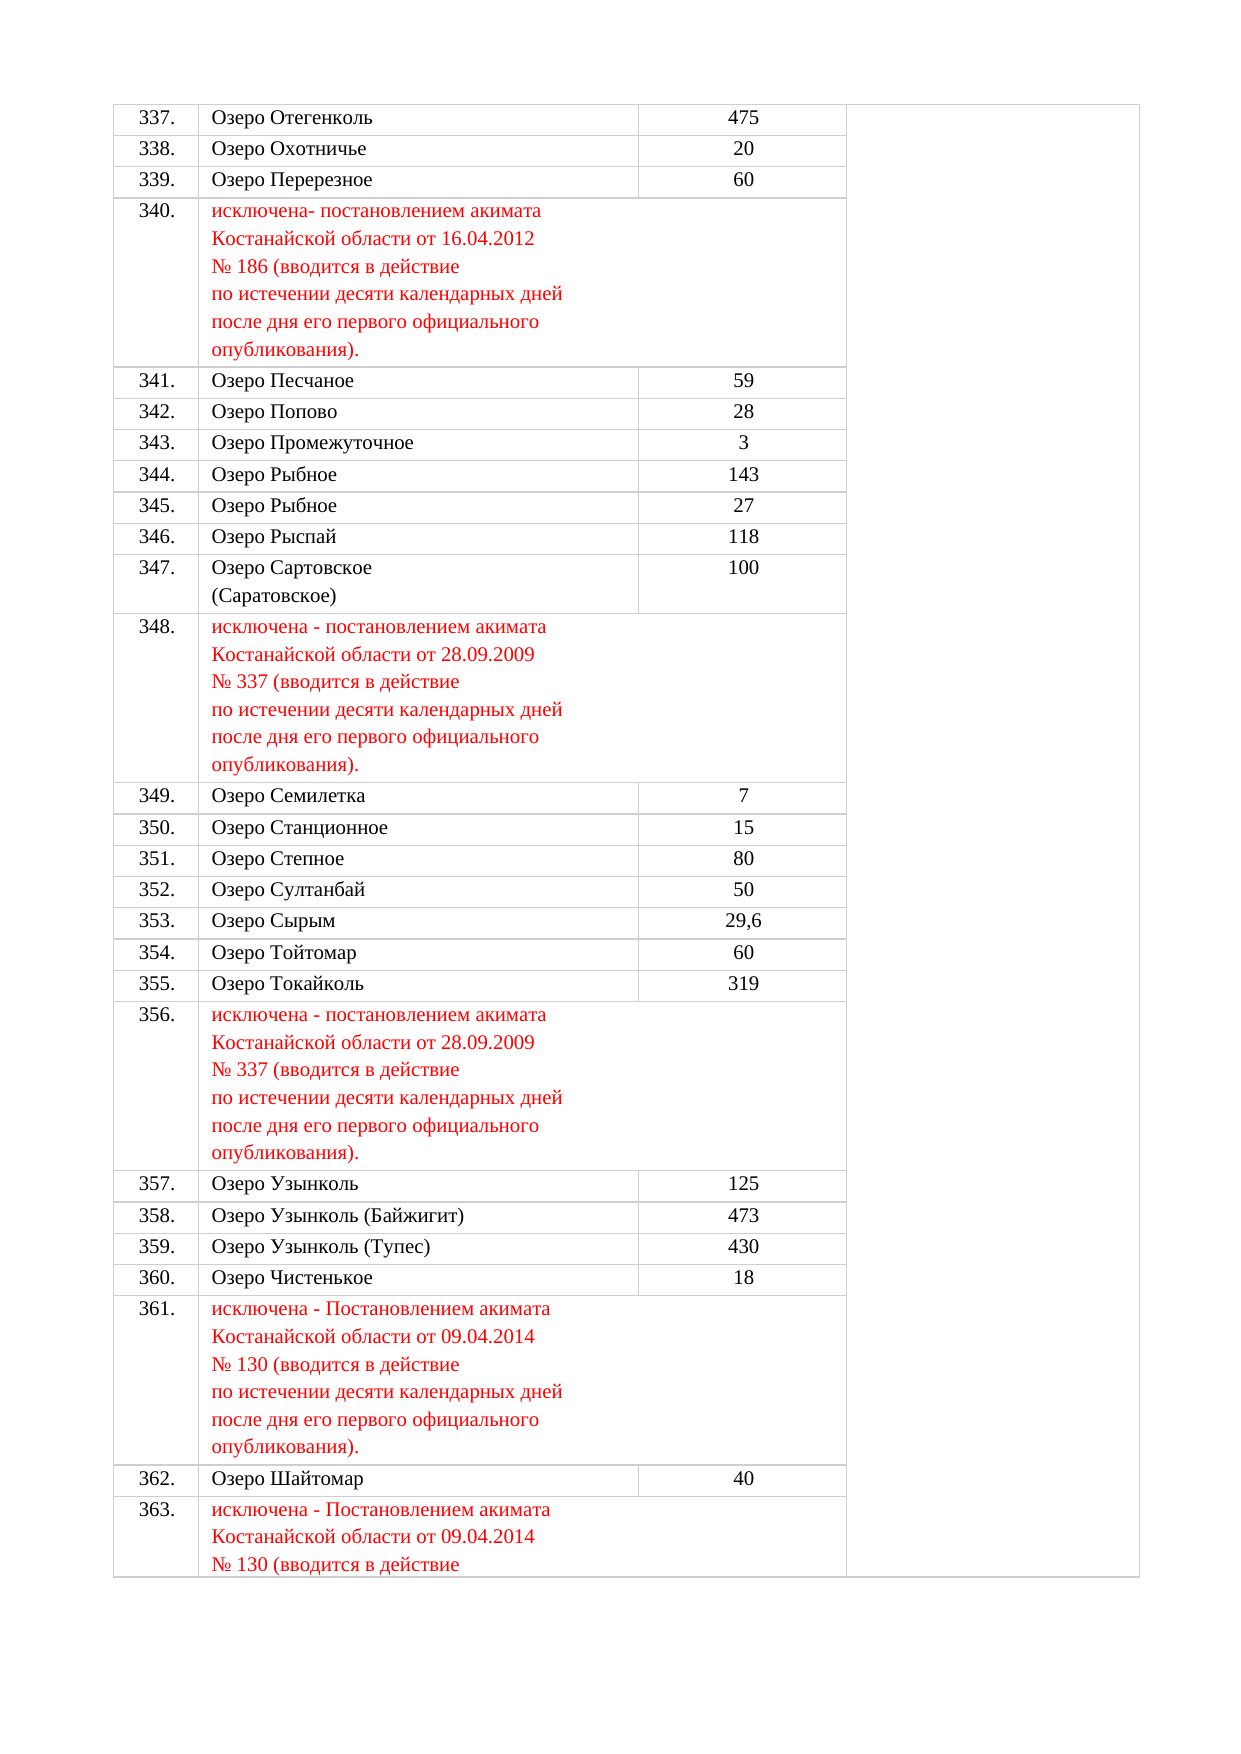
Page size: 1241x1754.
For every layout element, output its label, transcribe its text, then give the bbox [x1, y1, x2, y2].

table_cell 348. [114, 614, 198, 782]
table_cell Озеро Токайколь [199, 971, 638, 1001]
table_cell Озеро Чистенькое [199, 1265, 638, 1295]
table_cell 362. [114, 1466, 198, 1496]
table_cell Озеро Сартовское (Саратовское) [199, 555, 638, 613]
table_cell 337. [114, 105, 198, 135]
table_cell 15 [639, 815, 846, 844]
table_cell 7 [639, 783, 846, 813]
table_cell 341. [114, 368, 198, 398]
table_cell Озеро Песчаное [199, 368, 638, 398]
table_cell 339. [114, 167, 198, 197]
table_cell Озеро Степное [199, 846, 638, 876]
table_cell 347. [114, 555, 198, 613]
table_cell 345. [114, 493, 198, 523]
table_cell 342. [114, 399, 198, 429]
table_cell 359. [114, 1234, 198, 1264]
table_cell 352. [114, 877, 198, 907]
table_cell 319 [639, 971, 846, 1001]
table_cell 355. [114, 971, 198, 1001]
table_cell 28 [639, 399, 846, 429]
table_cell Озеро Отегенколь [199, 105, 638, 135]
table_cell 340. [114, 199, 198, 366]
table_cell 50 [639, 877, 846, 907]
table_cell 475 [639, 105, 846, 135]
table_cell 349. [114, 783, 198, 813]
table_cell 60 [639, 940, 846, 969]
table_cell 356. [114, 1002, 198, 1170]
table_cell Озеро Семилетка [199, 783, 638, 813]
table_cell 357. [114, 1171, 198, 1201]
table_cell 118 [639, 524, 846, 554]
table_cell 100 [639, 555, 846, 613]
table_cell Озеро Станционное [199, 815, 638, 844]
table_cell 80 [639, 846, 846, 876]
table_cell 473 [639, 1203, 846, 1233]
table_cell 363. [114, 1497, 198, 1576]
table_cell 430 [639, 1234, 846, 1264]
table_cell 344. [114, 461, 198, 491]
table_cell 360. [114, 1265, 198, 1295]
table_cell Озеро Охотничье [199, 136, 638, 166]
table_cell Озеро Перерезное [199, 167, 638, 197]
table_cell Озеро Узынколь (Тупес) [199, 1234, 638, 1264]
table_cell 354. [114, 940, 198, 969]
table_cell 350. [114, 815, 198, 844]
table_cell 143 [639, 461, 846, 491]
table_cell Озеро Тойтомар [199, 940, 638, 969]
table_cell Озеро Рыбное [199, 461, 638, 491]
table_cell исключена- постановлением акимата Костанайской области от 16.04.2012 № 186 (вводится в действие по истечении десяти календарных дней после дня его первого официального опубликования). [199, 199, 846, 366]
table_cell исключена - постановлением акимата Костанайской области от 28.09.2009 № 337 (вводится в действие по истечении десяти календарных дней после дня его первого официального опубликования). [199, 614, 846, 782]
table_cell Озеро Рыбное [199, 493, 638, 523]
table_cell Озеро Рыспай [199, 524, 638, 554]
table_cell 27 [639, 493, 846, 523]
table_cell исключена - постановлением акимата Костанайской области от 28.09.2009 № 337 (вводится в действие по истечении десяти календарных дней после дня его первого официального опубликования). [199, 1002, 846, 1170]
table_cell 18 [639, 1265, 846, 1295]
table_cell 361. [114, 1296, 198, 1464]
table_cell Озеро Узынколь [199, 1171, 638, 1201]
table_cell 40 [639, 1466, 846, 1496]
table_cell 346. [114, 524, 198, 554]
table_cell Озеро Султанбай [199, 877, 638, 907]
table_cell 353. [114, 908, 198, 938]
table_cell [199, 1497, 846, 1576]
table_cell Озеро Узынколь (Байжигит) [199, 1203, 638, 1233]
table_cell Озеро Шайтомар [199, 1466, 638, 1496]
table_cell 60 [639, 167, 846, 197]
table_cell 125 [639, 1171, 846, 1201]
table_cell 358. [114, 1203, 198, 1233]
table_cell 59 [639, 368, 846, 398]
table_cell Озеро Промежуточное [199, 430, 638, 460]
table_cell 351. [114, 846, 198, 876]
table_cell 343. [114, 430, 198, 460]
table_cell 20 [639, 136, 846, 166]
table_cell 29,6 [639, 908, 846, 938]
table_cell Озеро Попово [199, 399, 638, 429]
table_cell 3 [639, 430, 846, 460]
table_cell 338. [114, 136, 198, 166]
table_cell Озеро Сырым [199, 908, 638, 938]
